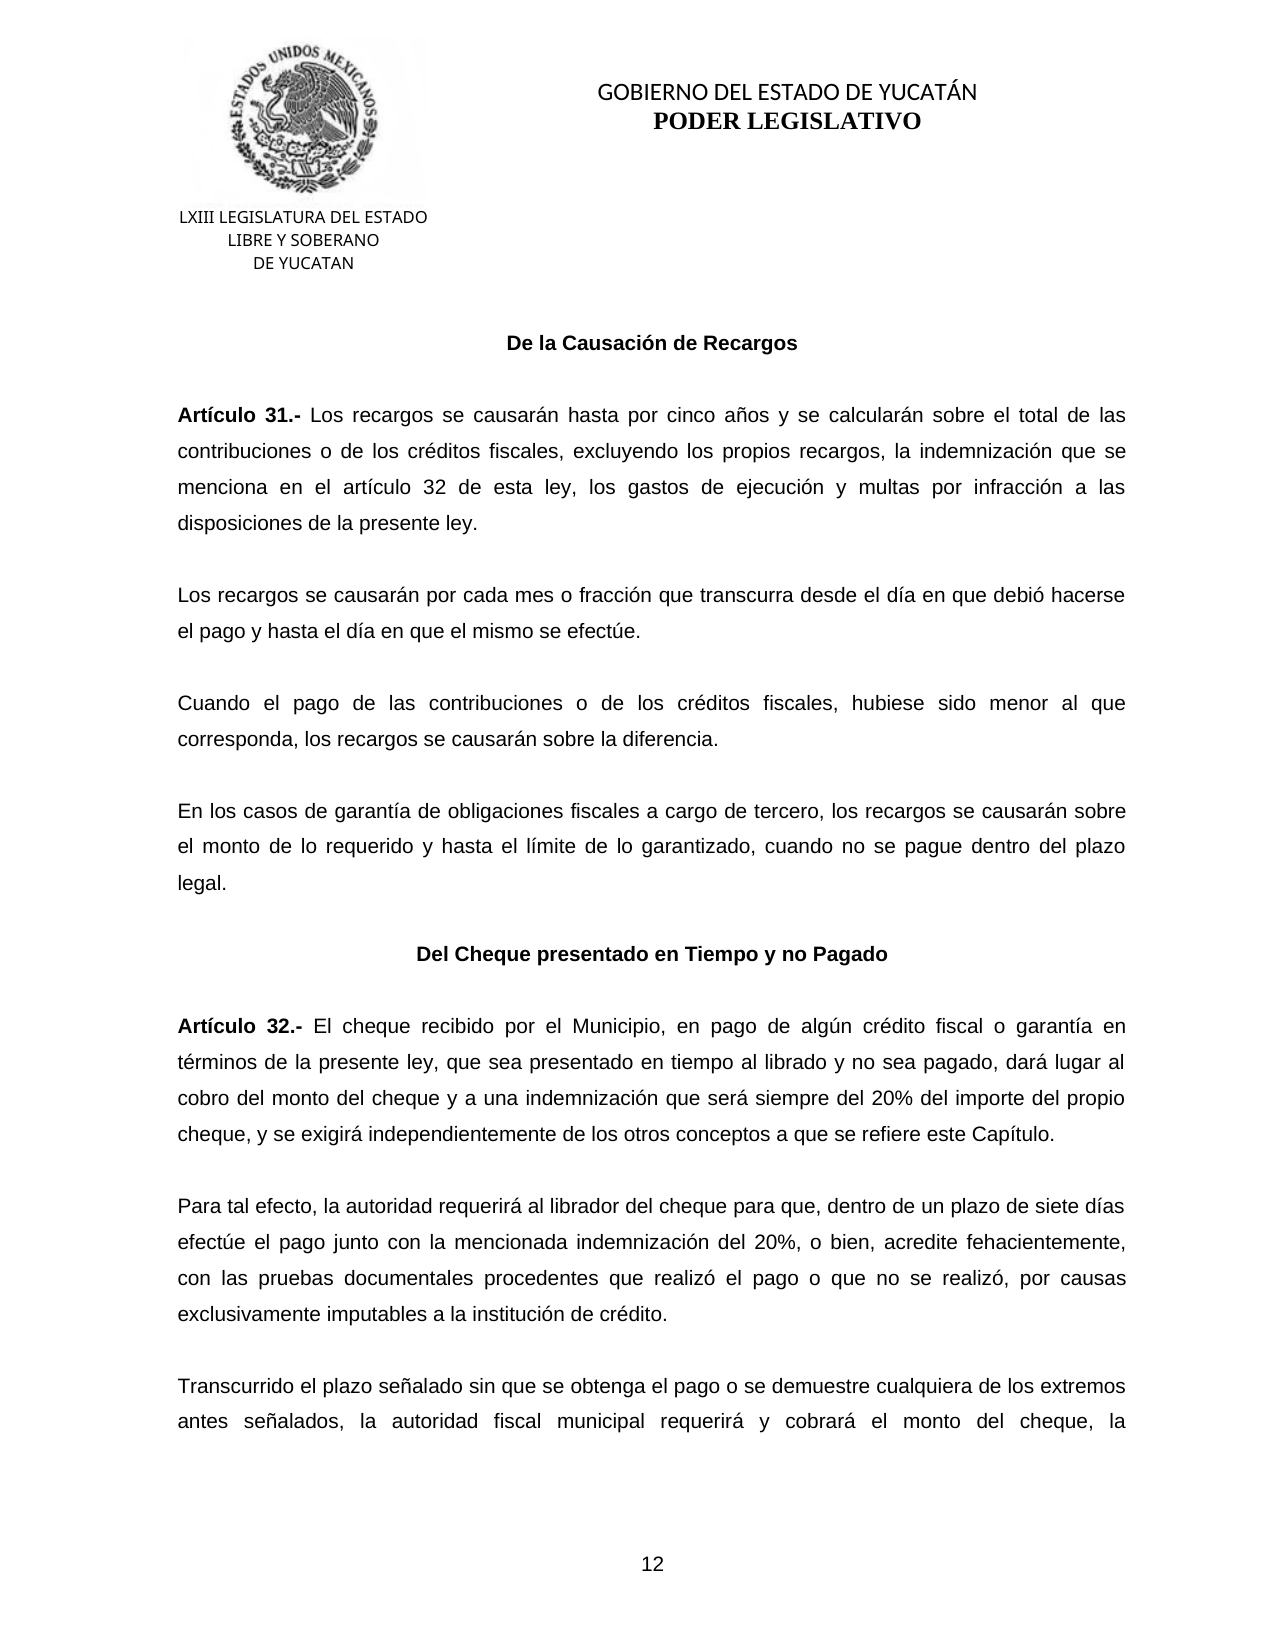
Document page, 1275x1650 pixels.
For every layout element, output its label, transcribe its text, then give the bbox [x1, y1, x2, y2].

text Para tal efecto, la autoridad requerirá al librador del cheque para que, dentro de un plazo de siete días efectúe el pago junto con la mencionada indemnización del 20%, o bien, acredite fehacientemente, con las pruebas documentales procedentes que realizó el pago o que no se realizó, por causas exclusivamente imputables a la institución de crédito. [177, 1194, 1127, 1326]
text Artículo 31.- Los recargos se causarán hasta por cinco años y se calcularán sobre el total de las contribuciones o de los créditos fiscales, excluyendo los propios recargos, la indemnización que se menciona en el artículo 32 de esta ley, los gastos de ejecución y multas por infracción a las disposiciones de la presente ley. [177, 403, 1127, 535]
text Del Cheque presentado en Tiempo y no Pagado [177, 942, 1127, 966]
text Los recargos se causarán por cada mes o fracción que transcurra desde el día en que debió hacerse el pago y hasta el día en que el mismo se efectúe. [177, 583, 1127, 643]
text De la Causación de Recargos [177, 331, 1127, 355]
text En los casos de garantía de obligaciones fiscales a cargo de tercero, los recargos se causarán sobre el monto de lo requerido y hasta el límite de lo garantizado, cuando no se pague dentro del plazo legal. [177, 798, 1127, 894]
text Artículo 32.- El cheque recibido por el Municipio, en pago de algún crédito fiscal o garantía en términos de la presente ley, que sea presentado en tiempo al librado y no sea pagado, dará lugar al cobro del monto del cheque y a una indemnización que será siempre del 20% del importe del propio cheque, y se exigirá independientemente de los otros conceptos a que se refiere este Capítulo. [177, 1014, 1127, 1146]
text Cuando el pago de las contribuciones o de los créditos fiscales, hubiese sido menor al que corresponda, los recargos se causarán sobre la diferencia. [177, 691, 1127, 751]
picture [183, 37, 428, 208]
